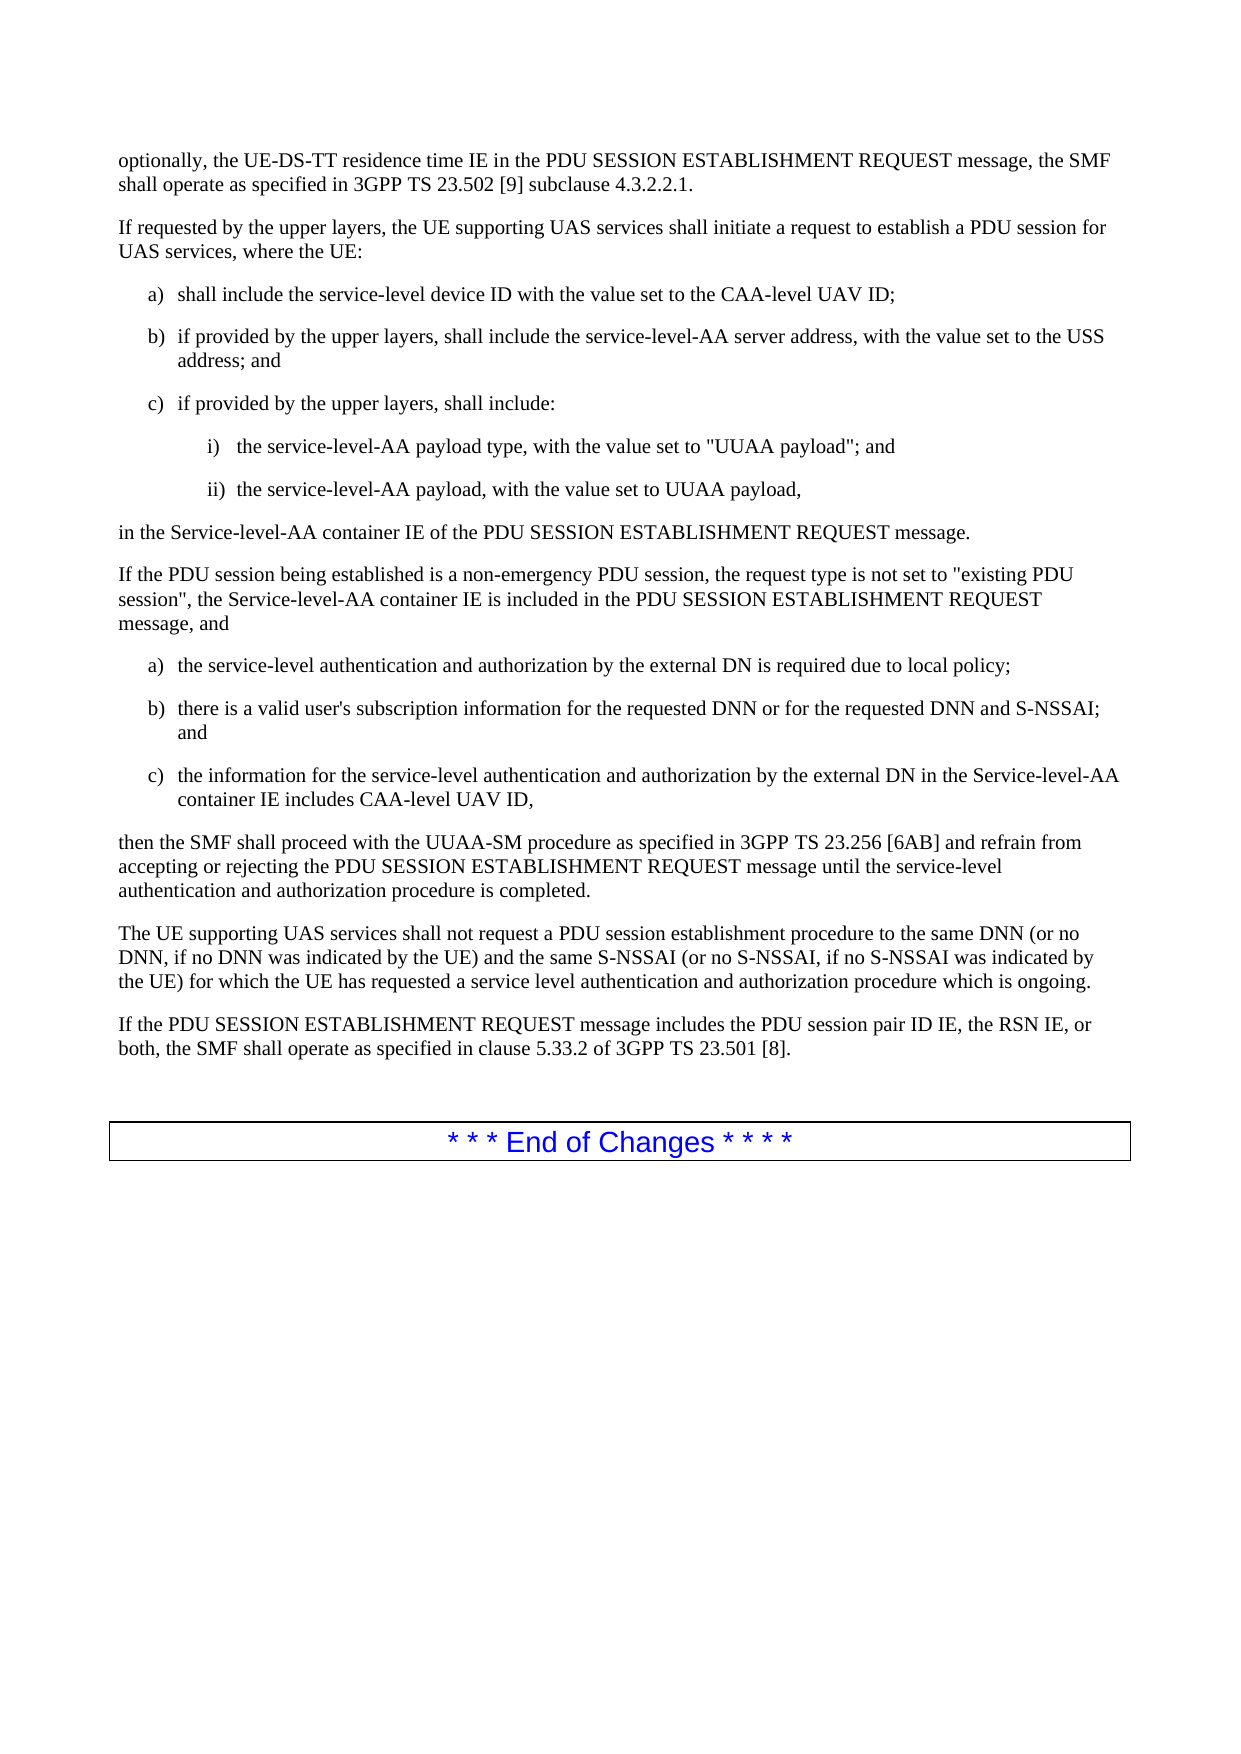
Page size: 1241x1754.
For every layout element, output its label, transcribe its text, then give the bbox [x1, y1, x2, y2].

text c) if provided by the upper layers, shall include: [148, 391, 1122, 415]
text The UE supporting UAS services shall not request a PDU session establishment procedure to the same DNN (or no DNN, if no DNN was indicated by the UE) and the same S-NSSAI (or no S-NSSAI, if no S-NSSAI was indicated by the UE) for which the UE has requested a service level authentication and authorization procedure which is ongoing. [118, 921, 1122, 993]
text If requested by the upper layers, the UE supporting UAS services shall initiate a request to establish a PDU session for UAS services, where the UE: [118, 214, 1122, 263]
text ii) the service-level-AA payload, with the value set to UUAA payload, [207, 477, 1122, 501]
text a) the service-level authentication and authorization by the external DN is required due to local policy; [148, 653, 1122, 677]
text c) the information for the service-level authentication and authorization by the external DN in the Service-level-AA container IE includes CAA-level UAV ID, [148, 763, 1122, 811]
text b) there is a valid user's subscription information for the requested DNN or for the requested DNN and S-NSSAI; and [148, 696, 1122, 744]
text then the SMF shall proceed with the UUAA-SM procedure as specified in 3GPP TS 23.256 [6AB] and refrain from accepting or rejecting the PDU SESSION ESTABLISHMENT REQUEST message until the service-level authentication and authorization procedure is completed. [118, 830, 1122, 902]
text If the PDU SESSION ESTABLISHMENT REQUEST message includes the PDU session pair ID IE, the RSN IE, or both, the SMF shall operate as specified in clause 5.33.2 of 3GPP TS 23.501 [8]. [118, 1012, 1122, 1060]
text If the PDU session being established is a non-emergency PDU session, the request type is not set to "existing PDU session", the Service-level-AA container IE is included in the PDU SESSION ESTABLISHMENT REQUEST message, and [118, 562, 1122, 634]
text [118, 148, 1122, 196]
text b) if provided by the upper layers, shall include the service-level-AA server address, with the value set to the USS address; and [148, 324, 1122, 372]
text * * * End of Changes * * * * [110, 1123, 1130, 1160]
text in the Service-level-AA container IE of the PDU SESSION ESTABLISHMENT REQUEST message. [118, 519, 1122, 544]
text i) the service-level-AA payload type, with the value set to "UUAA payload"; and [207, 434, 1122, 458]
text a) shall include the service-level device ID with the value set to the CAA-level UAV ID; [148, 281, 1122, 306]
